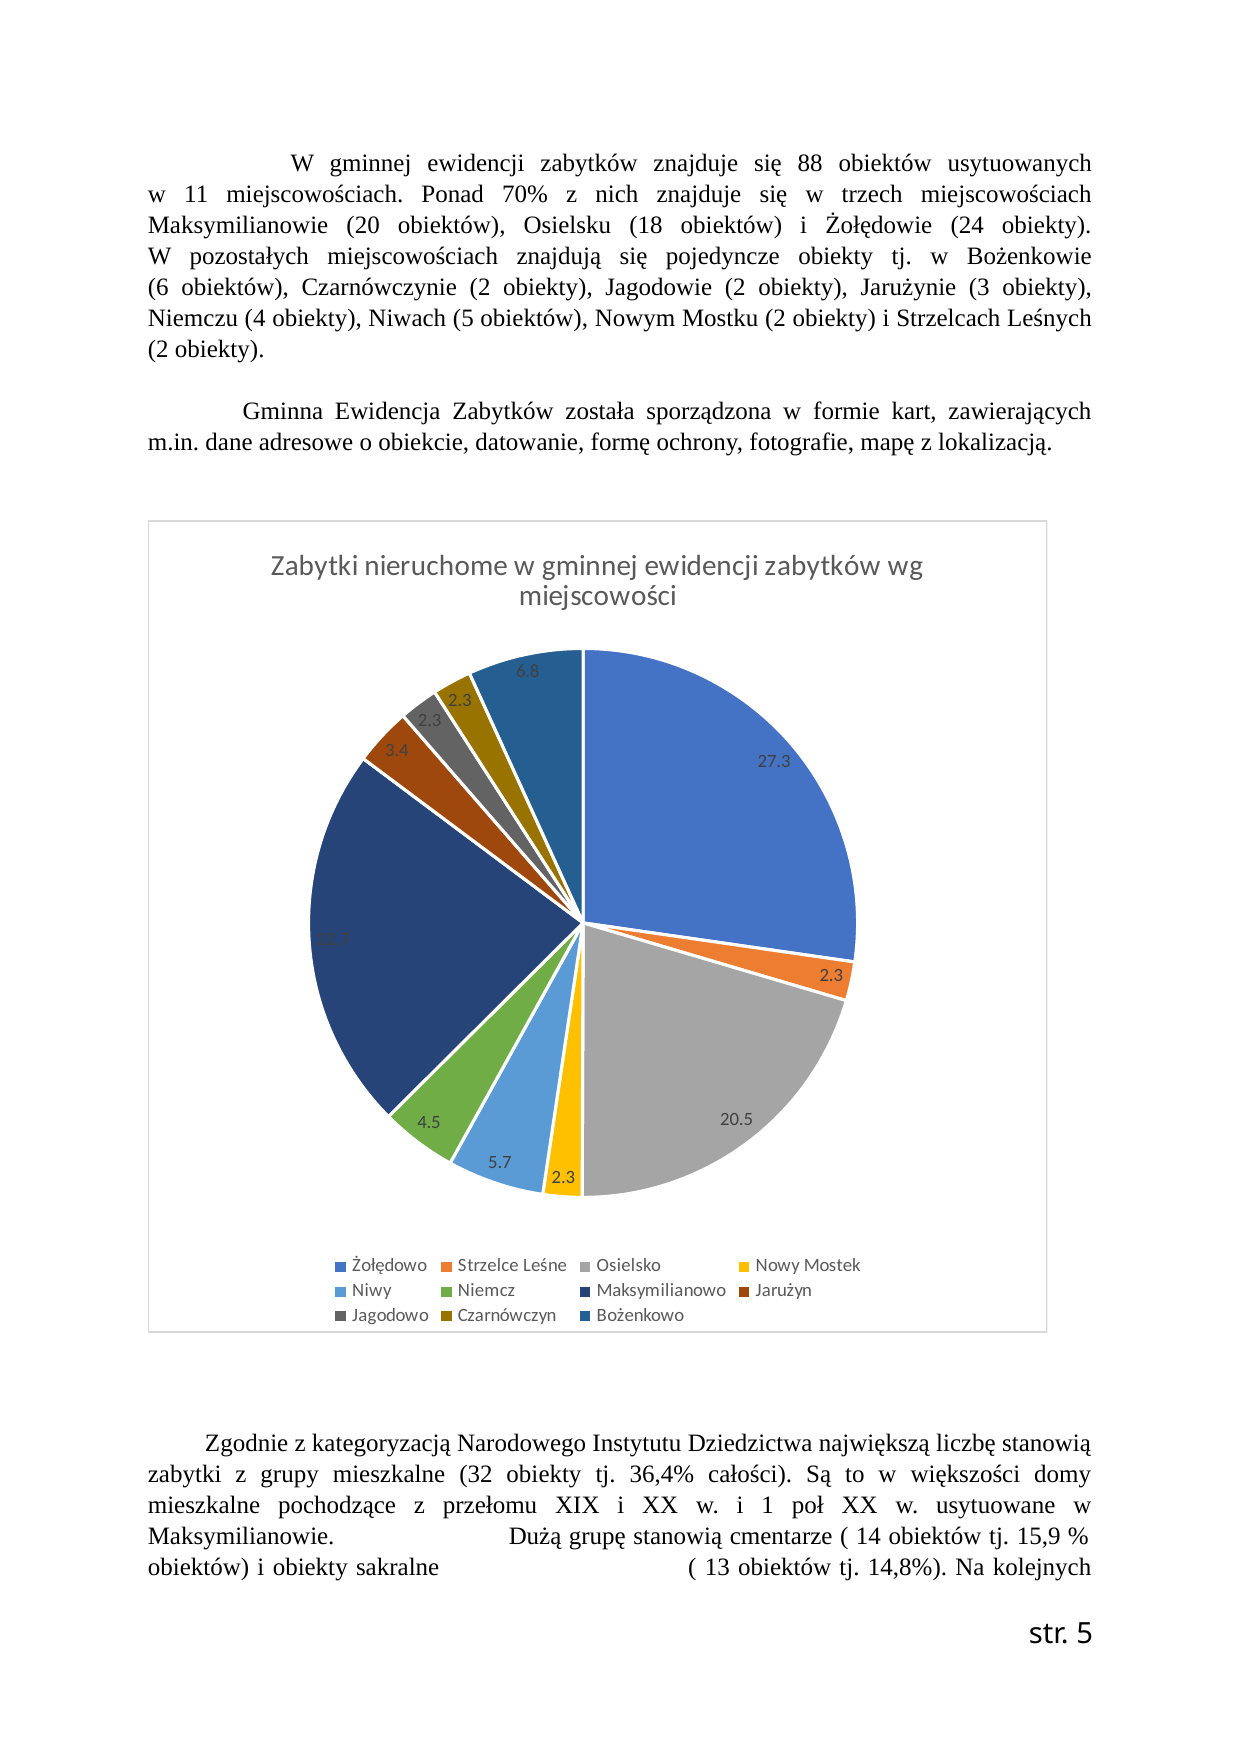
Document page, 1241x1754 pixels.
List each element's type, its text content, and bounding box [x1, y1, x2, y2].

text Gminna Ewidencja Zabytków została sporządzona w formie kart, zawierających m.in. dane adresowe o obiekcie, datowanie, formę ochrony, fotografie, mapę z lokalizacją. [148, 396, 1093, 456]
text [148, 1428, 1093, 1581]
text W gminnej ewidencji zabytków znajduje się 88 obiektów usytuowanych w 11 miejscowościach. Ponad 70% z nich znajduje się w trzech miejscowościach Maksymilianowie (20 obiektów), Osielsku (18 obiektów) i Żołędowie (24 obiekty). W pozostałych miejscowościach znajdują się pojedyncze obiekty tj. w Bożenkowie (6 obiektów), Czarnówczynie (2 obiekty), Jagodowie (2 obiekty), Jarużynie (3 obiekty), Niemczu (4 obiekty), Niwach (5 obiektów), Nowym Mostku (2 obiekty) i Strzelcach Leśnych (2 obiekty). [148, 148, 1093, 363]
